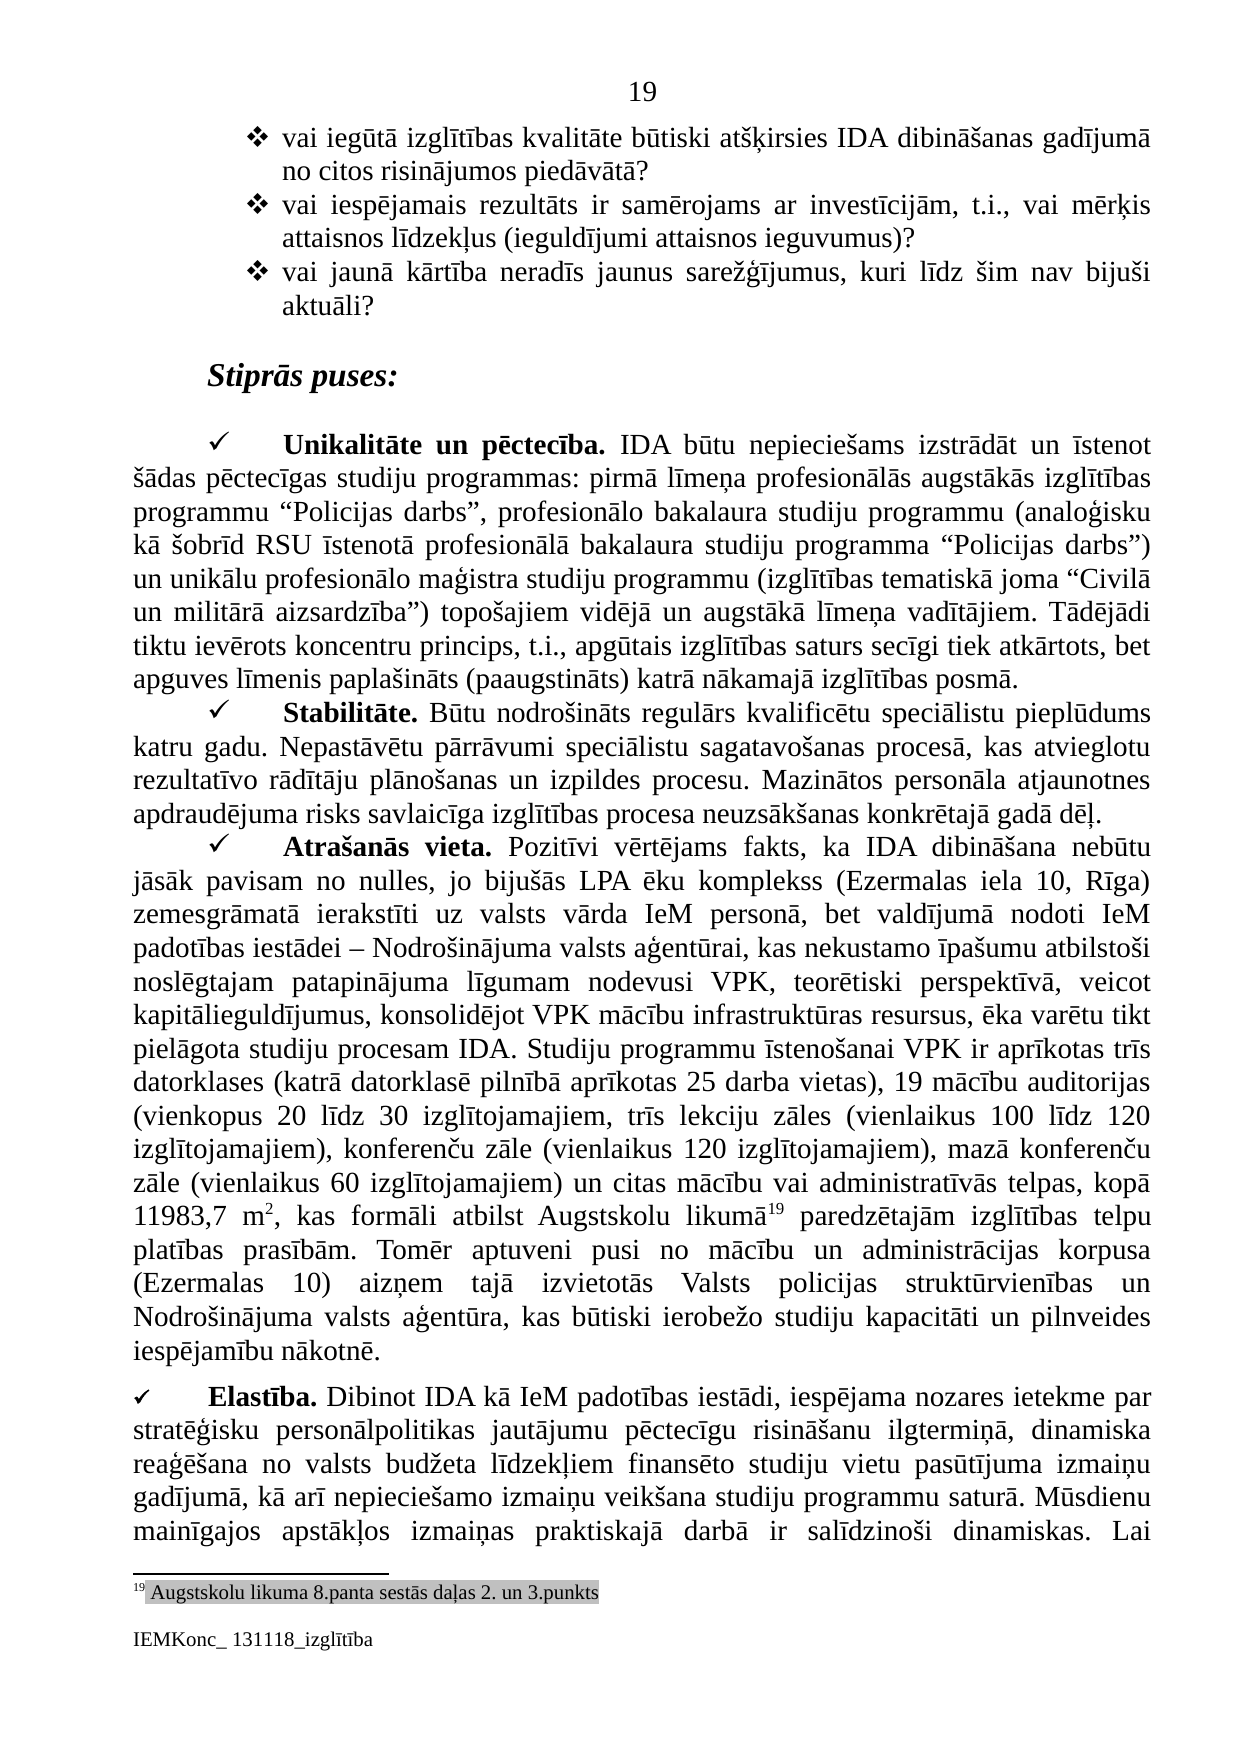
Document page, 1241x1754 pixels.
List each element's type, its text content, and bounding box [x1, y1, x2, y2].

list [133, 1379, 1152, 1546]
list Unikalitāte un pēctecība. IDA būtu nepieciešams izstrādāt un īstenot šādas pēctecīgas studiju programmas: pirmā līmeņa profesionālās augstākās izglītības programmu “Policijas darbs”, profesionālo bakalaura studiju programmu (analoģisku kā šobrīd RSU īstenotā profesionālā bakalaura studiju programma “Policijas darbs”) un unikālu profesionālo maģistra studiju programmu (izglītības tematiskā joma “Civilā un militārā aizsardzība”) topošajiem vidējā un augstākā līmeņa vadītājiem. Tādējādi tiktu ievērots koncentru princips, t.i., apgūtais izglītības saturs secīgi tiek atkārtots, bet apguves līmenis paplašināts (paaugstināts) katrā nākamajā izglītības posmā. [133, 427, 1152, 695]
text Stiprās puses: [207, 355, 1152, 393]
list vai iegūtā izglītības kvalitāte būtiski atšķirsies IDA dibināšanas gadījumā no citos risinājumos piedāvātā? [244, 120, 1152, 187]
list Atrašanās vieta. Pozitīvi vērtējams fakts, ka IDA dibināšana nebūtu jāsāk pavisam no nulles, jo bijušās LPA ēku komplekss (Ezermalas iela 10, Rīga) zemesgrāmatā ierakstīti uz valsts vārda IeM personā, bet valdījumā nodoti IeM padotības iestādei – Nodrošinājuma valsts aģentūrai, kas nekustamo īpašumu atbilstoši noslēgtajam patapinājuma līgumam nodevusi VPK, teorētiski perspektīvā, veicot kapitālieguldījumus, konsolidējot VPK mācību infrastruktūras resursus, ēka varētu tikt pielāgota studiju procesam IDA. Studiju programmu īstenošanai VPK ir aprīkotas trīs datorklases (katrā datorklasē pilnībā aprīkotas 25 darba vietas), 19 mācību auditorijas (vienkopus 20 līdz 30 izglītojamajiem, trīs lekciju zāles (vienlaikus 100 līdz 120 izglītojamajiem), konferenču zāle (vienlaikus 120 izglītojamajiem), mazā konferenču zāle (vienlaikus 60 izglītojamajiem) un citas mācību vai administratīvās telpas, kopā 11983,7 m2, kas formāli atbilst Augstskolu likumā paredzētajām izglītības telpu platības prasībām. Tomēr aptuveni pusi no mācību un administrācijas korpusa (Ezermalas 10) aizņem tajā izvietotās Valsts policijas struktūrvienības un Nodrošinājuma valsts aģentūra, kas būtiski ierobežo studiju kapacitāti un pilnveides iespējamību nākotnē. [133, 829, 1152, 1366]
list Stabilitāte. Būtu nodrošināts regulārs kvalificētu speciālistu pieplūdums katru gadu. Nepastāvētu pārrāvumi speciālistu sagatavošanas procesā, kas atvieglotu rezultatīvo rādītāju plānošanas un izpildes procesu. Mazinātos personāla atjaunotnes apdraudējuma risks savlaicīga izglītības procesa neuzsākšanas konkrētajā gadā dēļ. [133, 695, 1152, 829]
list vai jaunā kārtība neradīs jaunus sarežģījumus, kuri līdz šim nav bijuši aktuāli? [244, 254, 1152, 321]
list vai iespējamais rezultāts ir samērojams ar investīcijām, t.i., vai mērķis attaisnos līdzekļus (ieguldījumi attaisnos ieguvumus)? [244, 187, 1152, 254]
